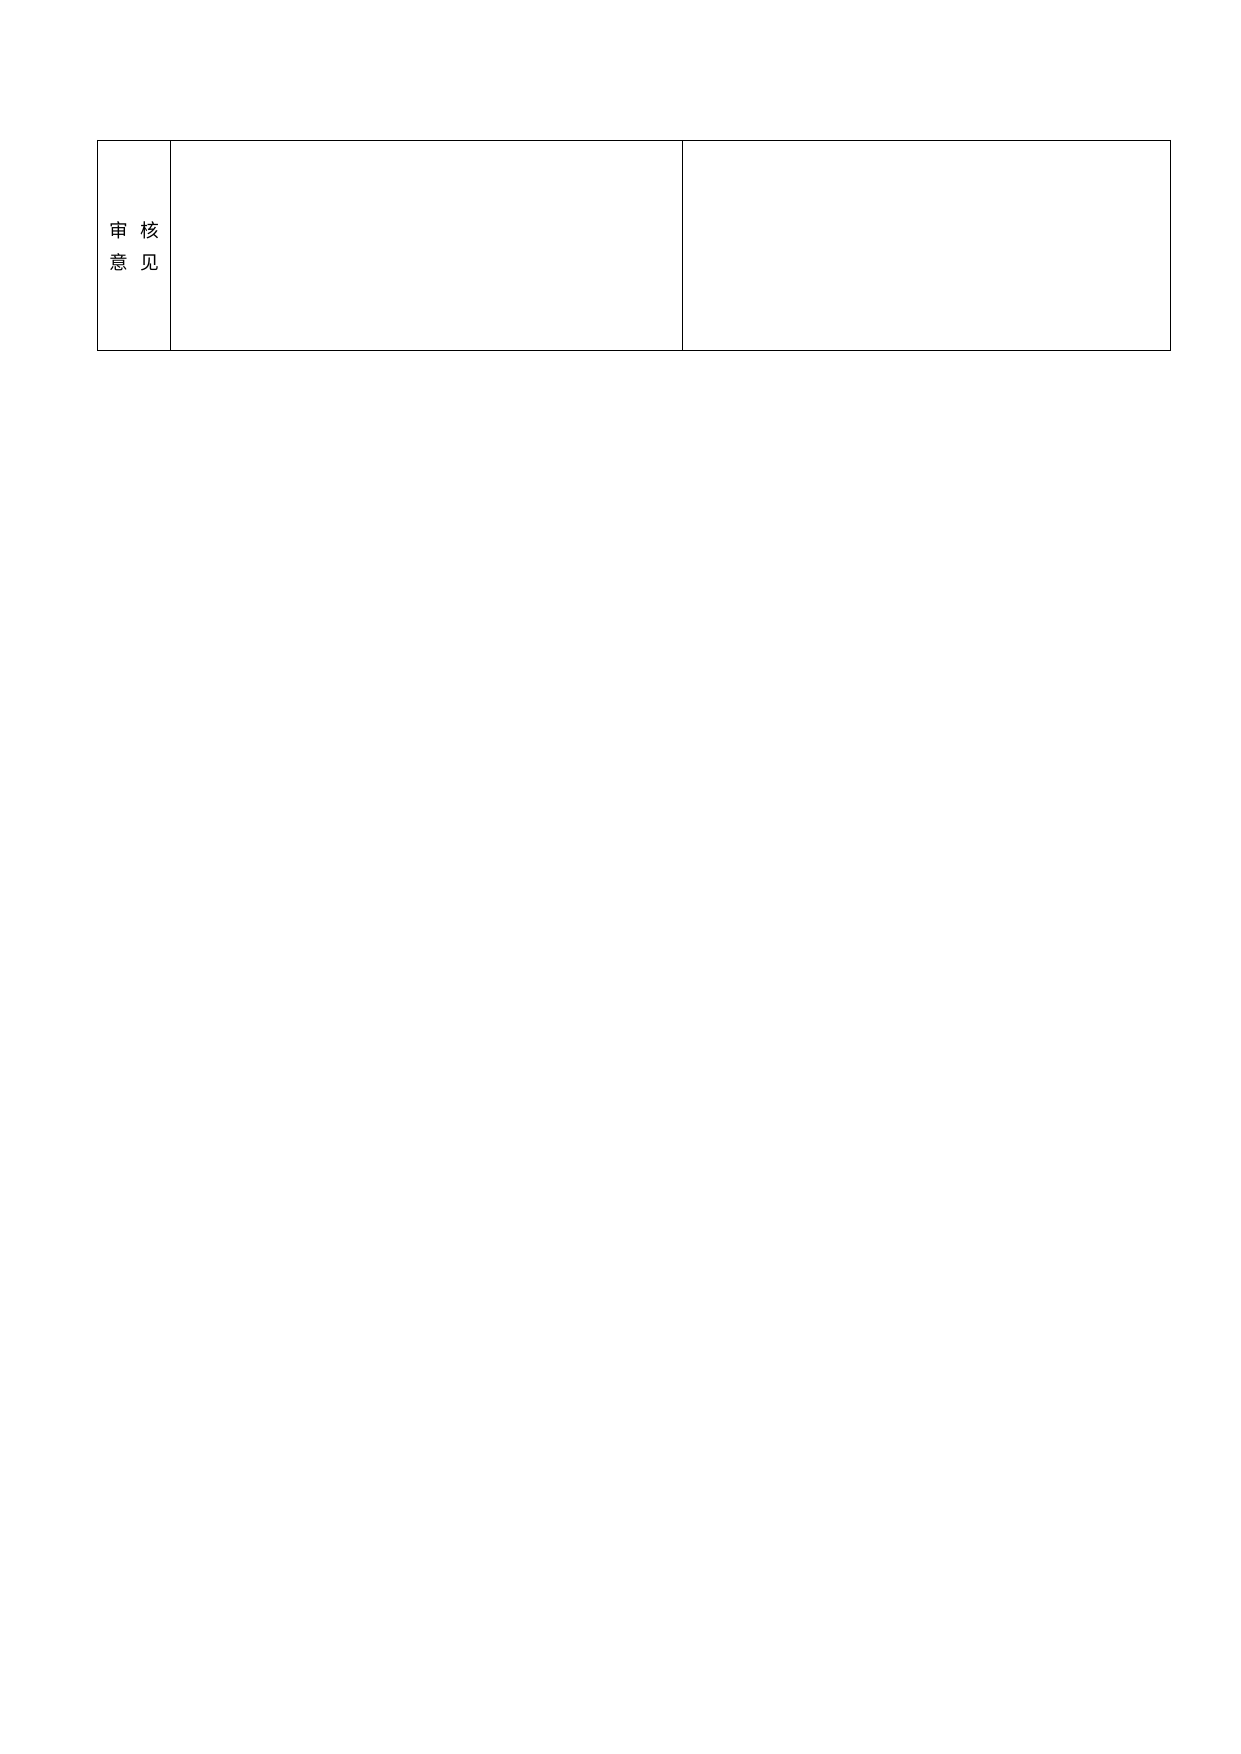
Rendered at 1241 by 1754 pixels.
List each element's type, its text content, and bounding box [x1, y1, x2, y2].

table_cell [171, 141, 682, 350]
table_cell [683, 141, 1170, 350]
table_header 资格审核意见 [98, 141, 170, 350]
